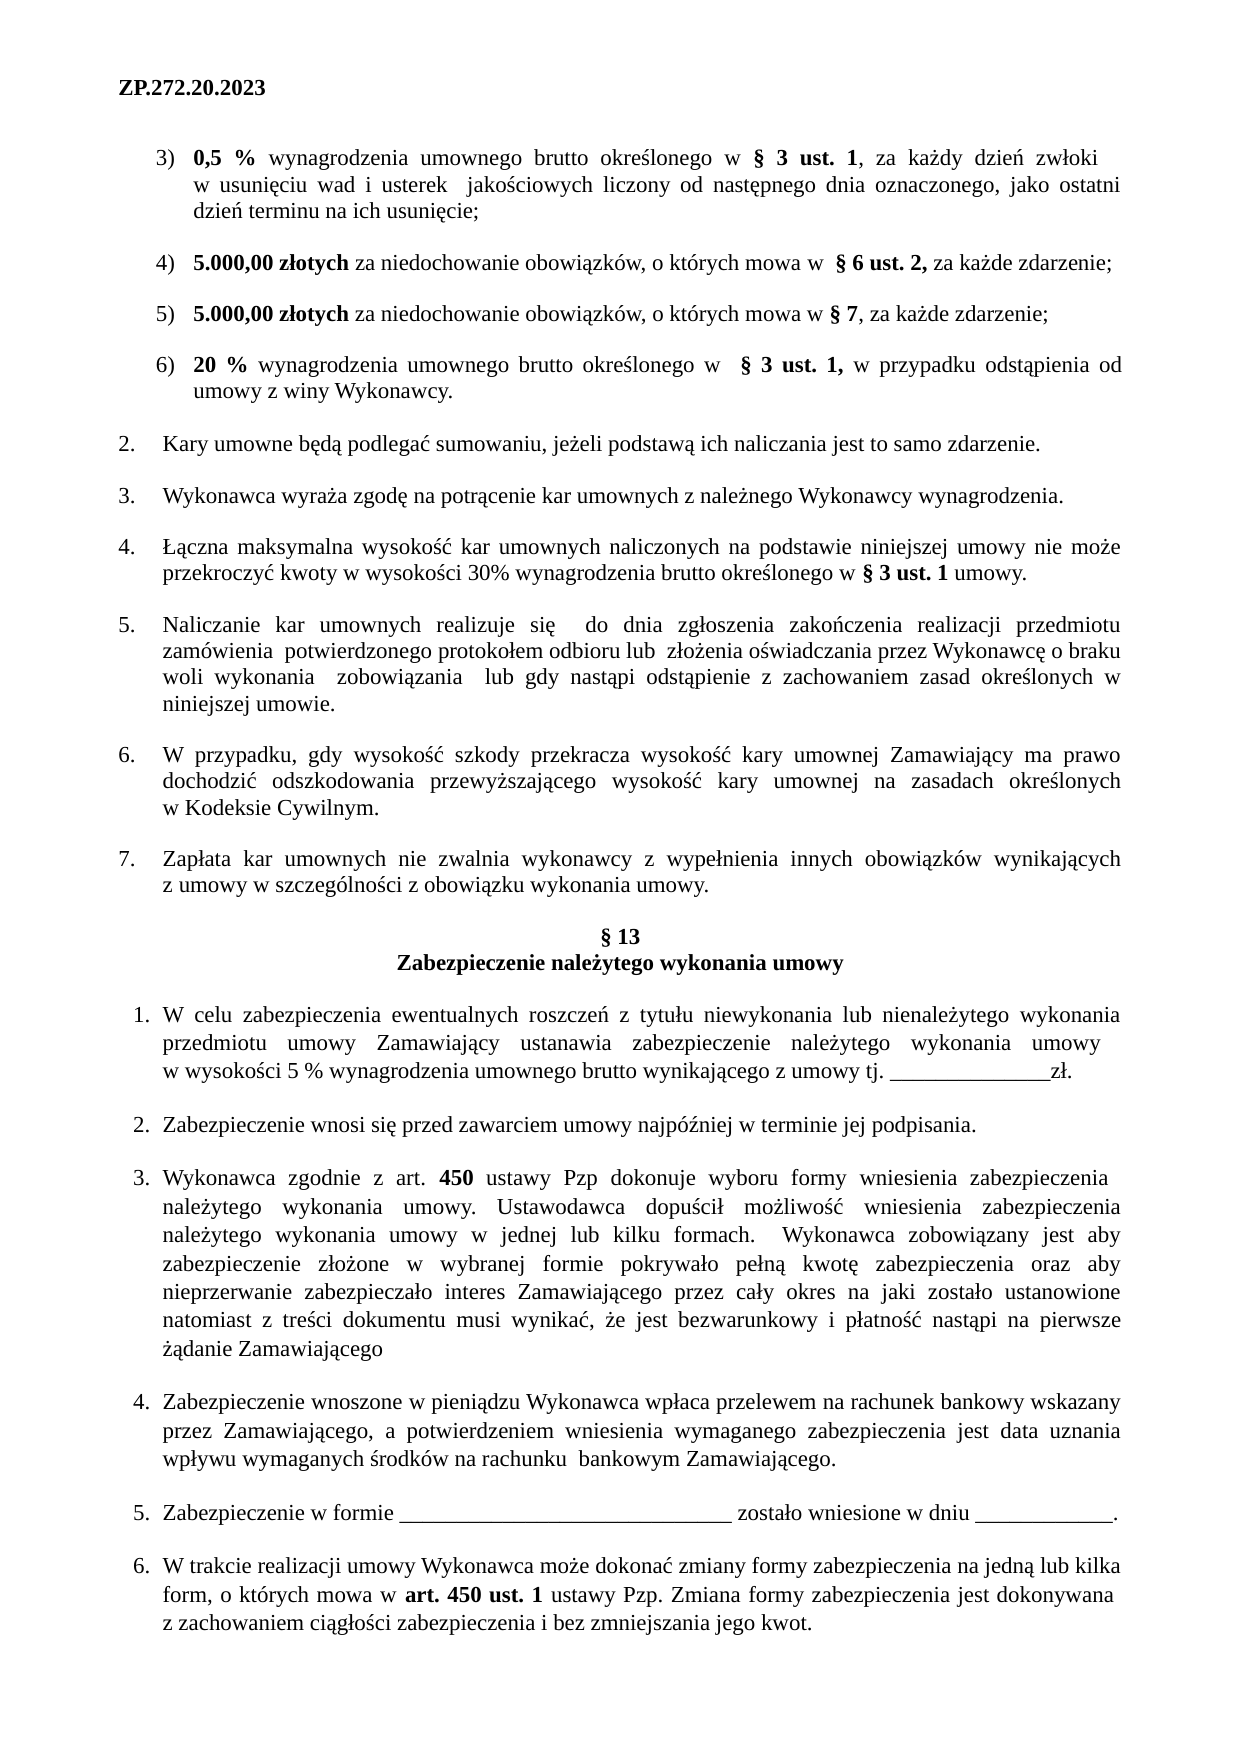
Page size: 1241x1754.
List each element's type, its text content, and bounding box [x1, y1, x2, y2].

list Zabezpieczenie wnosi się przed zawarciem umowy najpóźniej w terminie jej podpisania. [133, 1111, 1122, 1137]
list Naliczanie kar umownych realizuje się do dnia zgłoszenia zakończenia realizacji przedmiotu zamówienia potwierdzonego protokołem odbioru lub złożenia oświadczania przez Wykonawcę o braku woli wykonania zobowiązania lub gdy nastąpi odstąpienie z zachowaniem zasad określonych w niniejszej umowie. [118, 611, 1122, 716]
list 5.000,00 złotych za niedochowanie obowiązków, o których mowa w § 7, za każde zdarzenie; [156, 300, 1122, 326]
list W trakcie realizacji umowy Wykonawca może dokonać zmiany formy zabezpieczenia na jedną lub kilka form, o których mowa w art. 450 ust. 1 ustawy Pzp. Zmiana formy zabezpieczenia jest dokonywana z zachowaniem ciągłości zabezpieczenia i bez zmniejszania jego kwot. [133, 1552, 1122, 1635]
list W przypadku, gdy wysokość szkody przekracza wysokość kary umownej Zamawiający ma prawo dochodzić odszkodowania przewyższającego wysokość kary umownej na zasadach określonych w Kodeksie Cywilnym. [118, 741, 1122, 820]
list Zabezpieczenie w formie _____________________________ zostało wniesione w dniu ____________. [133, 1499, 1122, 1525]
list Wykonawca wyraża zgodę na potrącenie kar umownych z należnego Wykonawcy wynagrodzenia. [118, 482, 1122, 508]
list 5.000,00 złotych za niedochowanie obowiązków, o których mowa w § 6 ust. 2, za każde zdarzenie; [156, 248, 1122, 275]
list Zabezpieczenie wnoszone w pieniądzu Wykonawca wpłaca przelewem na rachunek bankowy wskazany przez Zamawiającego, a potwierdzeniem wniesienia wymaganego zabezpieczenia jest data uznania wpływu wymaganych środków na rachunku bankowym Zamawiającego. [133, 1388, 1122, 1472]
list W celu zabezpieczenia ewentualnych roszczeń z tytułu niewykonania lub nienależytego wykonania przedmiotu umowy Zamawiający ustanawia zabezpieczenie należytego wykonania umowy w wysokości 5 % wynagrodzenia umownego brutto wynikającego z umowy tj. ______________zł. [133, 1001, 1122, 1084]
text Zabezpieczenie należytego wykonania umowy [118, 949, 1122, 976]
list Wykonawca zgodnie z art. 450 ustawy Pzp dokonuje wyboru formy wniesienia zabezpieczenia należytego wykonania umowy. Ustawodawca dopuścił możliwość wniesienia zabezpieczenia należytego wykonania umowy w jednej lub kilku formach. Wykonawca zobowiązany jest aby zabezpieczenie złożone w wybranej formie pokrywało pełną kwotę zabezpieczenia oraz aby nieprzerwanie zabezpieczało interes Zamawiającego przez cały okres na jaki zostało ustanowione natomiast z treści dokumentu musi wynikać, że jest bezwarunkowy i płatność nastąpi na pierwsze żądanie Zamawiającego [133, 1164, 1122, 1361]
list § 13 [118, 923, 1122, 949]
list Zapłata kar umownych nie zwalnia wykonawcy z wypełnienia innych obowiązków wynikających z umowy w szczególności z obowiązku wykonania umowy. [118, 845, 1122, 898]
list 20 % wynagrodzenia umownego brutto określonego w § 3 ust. 1, w przypadku odstąpienia od umowy z winy Wykonawcy. [156, 351, 1122, 404]
list Łączna maksymalna wysokość kar umownych naliczonych na podstawie niniejszej umowy nie może przekroczyć kwoty w wysokości 30% wynagrodzenia brutto określonego w § 3 ust. 1 umowy. [118, 533, 1122, 586]
list 0,5 % wynagrodzenia umownego brutto określonego w § 3 ust. 1, za każdy dzień zwłoki w usunięciu wad i usterek jakościowych liczony od następnego dnia oznaczonego, jako ostatni dzień terminu na ich usunięcie; [156, 144, 1122, 223]
list Kary umowne będą podlegać sumowaniu, jeżeli podstawą ich naliczania jest to samo zdarzenie. [118, 430, 1122, 457]
